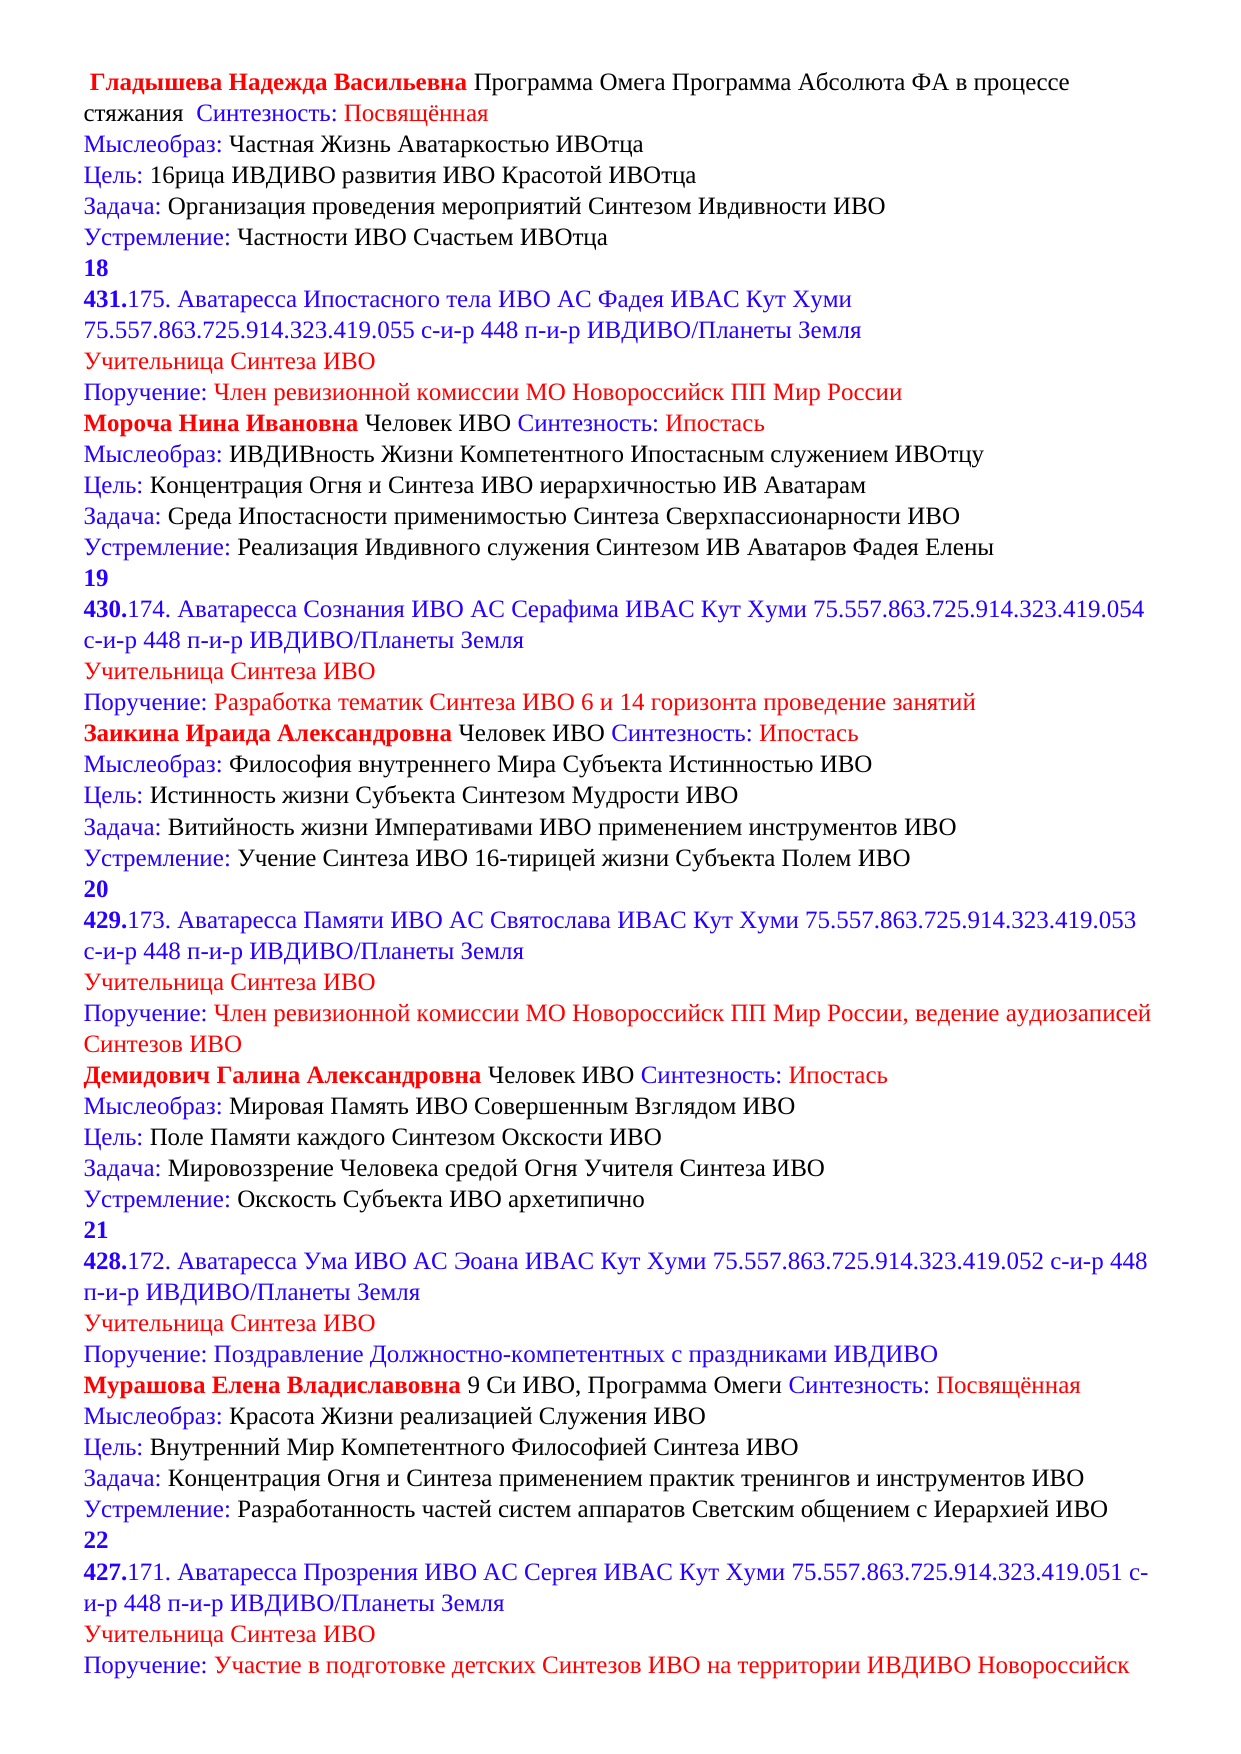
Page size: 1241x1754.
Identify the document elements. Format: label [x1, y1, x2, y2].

text [83, 67, 1157, 1337]
text [83, 1339, 1157, 1678]
